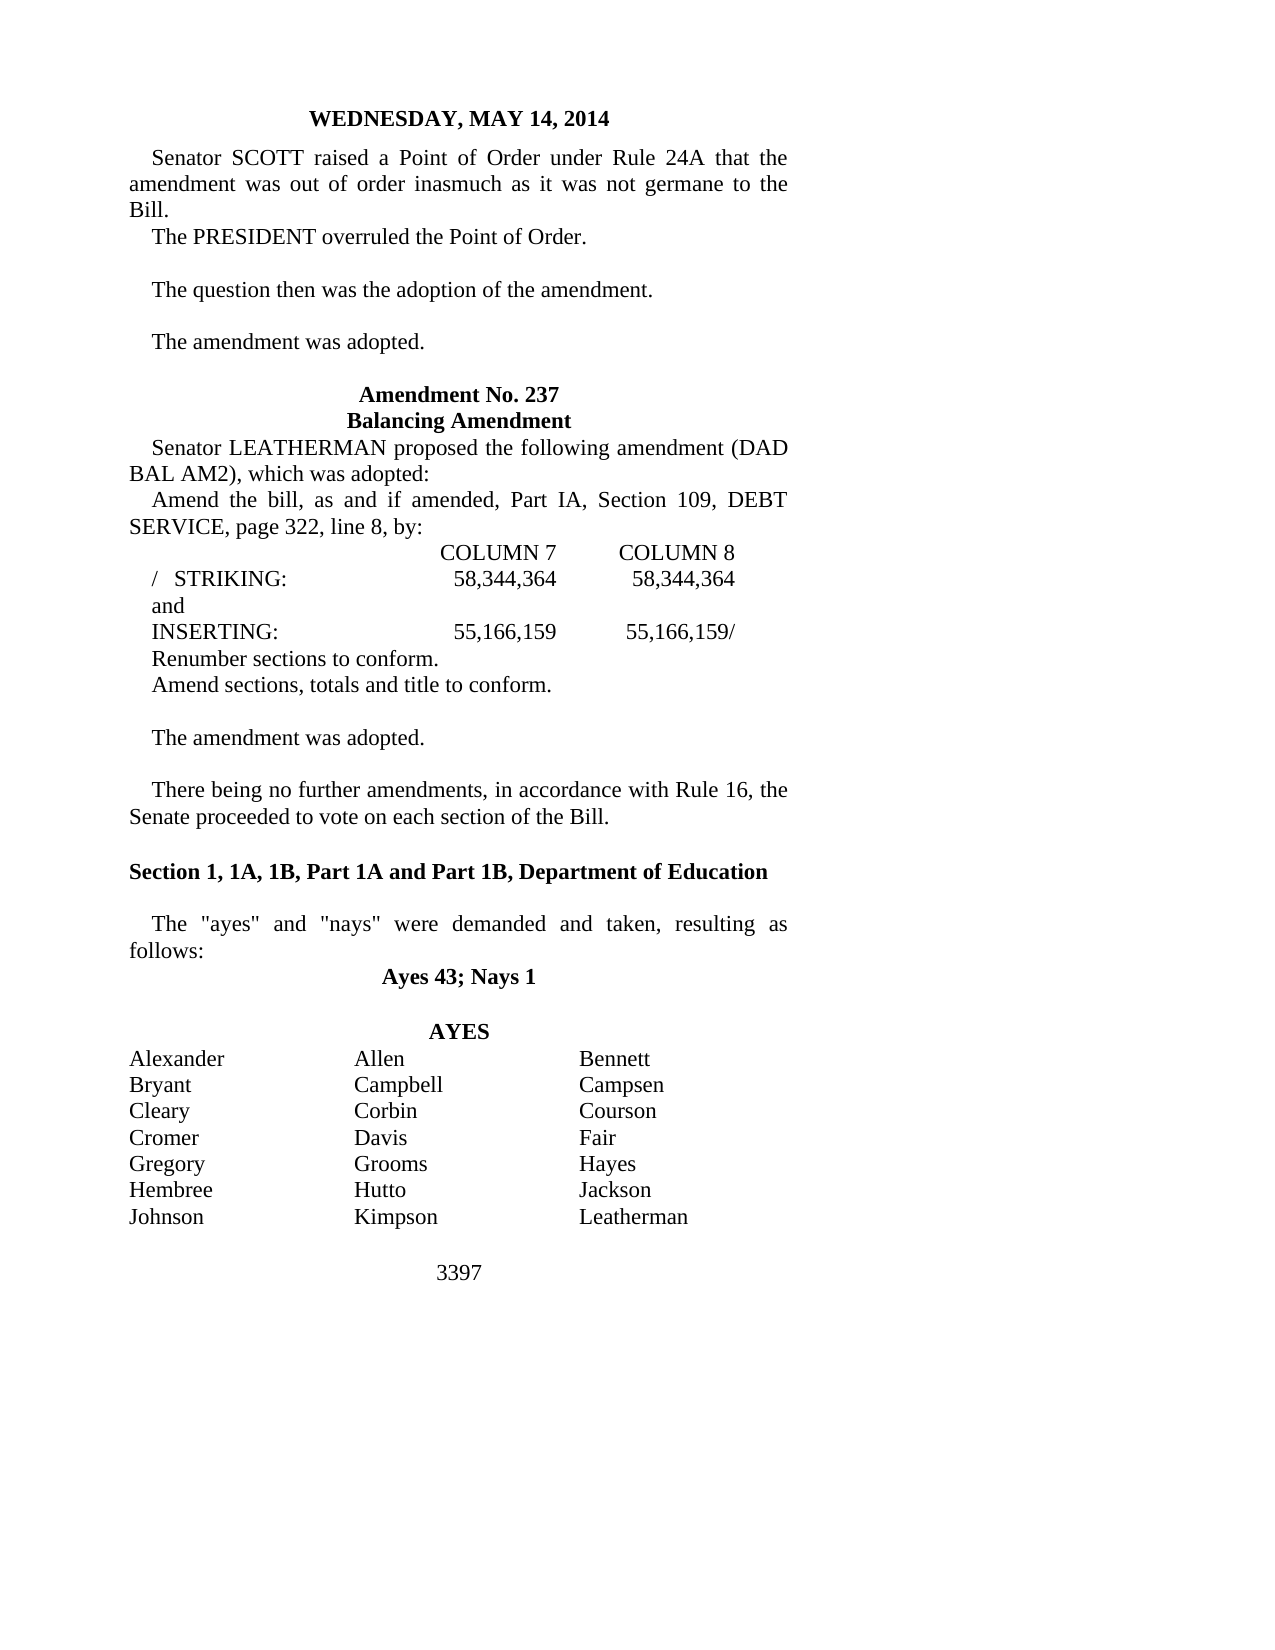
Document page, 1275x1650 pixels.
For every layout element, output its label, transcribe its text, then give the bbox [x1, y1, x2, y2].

text Renumber sections to conform. [129, 644, 789, 671]
text Johnson Kimpson Leatherman [129, 1203, 789, 1229]
text Amend sections, totals and title to conform. [129, 671, 789, 697]
text The question then was the adoption of the amendment. [129, 276, 789, 302]
text Gregory Grooms Hayes [129, 1150, 789, 1176]
text AYES [129, 1018, 789, 1045]
text Alexander Allen Bennett [129, 1045, 789, 1071]
text INSERTING: 55,166,159 55,166,159/ [129, 618, 789, 644]
text Senator SCOTT raised a Point of Order under Rule 24A that the amendment was out of order inasmuch as it was not germane to the Bill. [129, 144, 789, 223]
text The PRESIDENT overruled the Point of Order. [129, 223, 789, 249]
text / STRIKING: 58,344,364 58,344,364 [129, 566, 789, 592]
text Balancing Amendment [129, 407, 789, 434]
text There being no further amendments, in accordance with Rule 16, the Senate proceeded to vote on each section of the Bill. [129, 776, 789, 829]
text The "ayes" and "nays" were demanded and taken, resulting as follows: [129, 911, 789, 963]
text COLUMN 7 COLUMN 8 [129, 539, 789, 566]
text Hembree Hutto Jackson [129, 1176, 789, 1203]
text Amend the bill, as and if amended, Part IA, Section 109, DEBT SERVICE, page 322, line 8, by: [129, 486, 789, 539]
text Cromer Davis Fair [129, 1124, 789, 1150]
text Section 1, 1A, 1B, Part 1A and Part 1B, Department of Education [129, 858, 789, 884]
text The amendment was adopted. [129, 724, 789, 750]
text Cleary Corbin Courson [129, 1097, 789, 1124]
text and [129, 592, 789, 618]
text Senator LEATHERMAN proposed the following amendment (DAD BAL AM2), which was adopted: [129, 434, 789, 486]
text Ayes 43; Nays 1 [129, 963, 789, 989]
text The amendment was adopted. [129, 328, 789, 355]
text Bryant Campbell Campsen [129, 1071, 789, 1097]
text Amendment No. 237 [129, 381, 789, 407]
